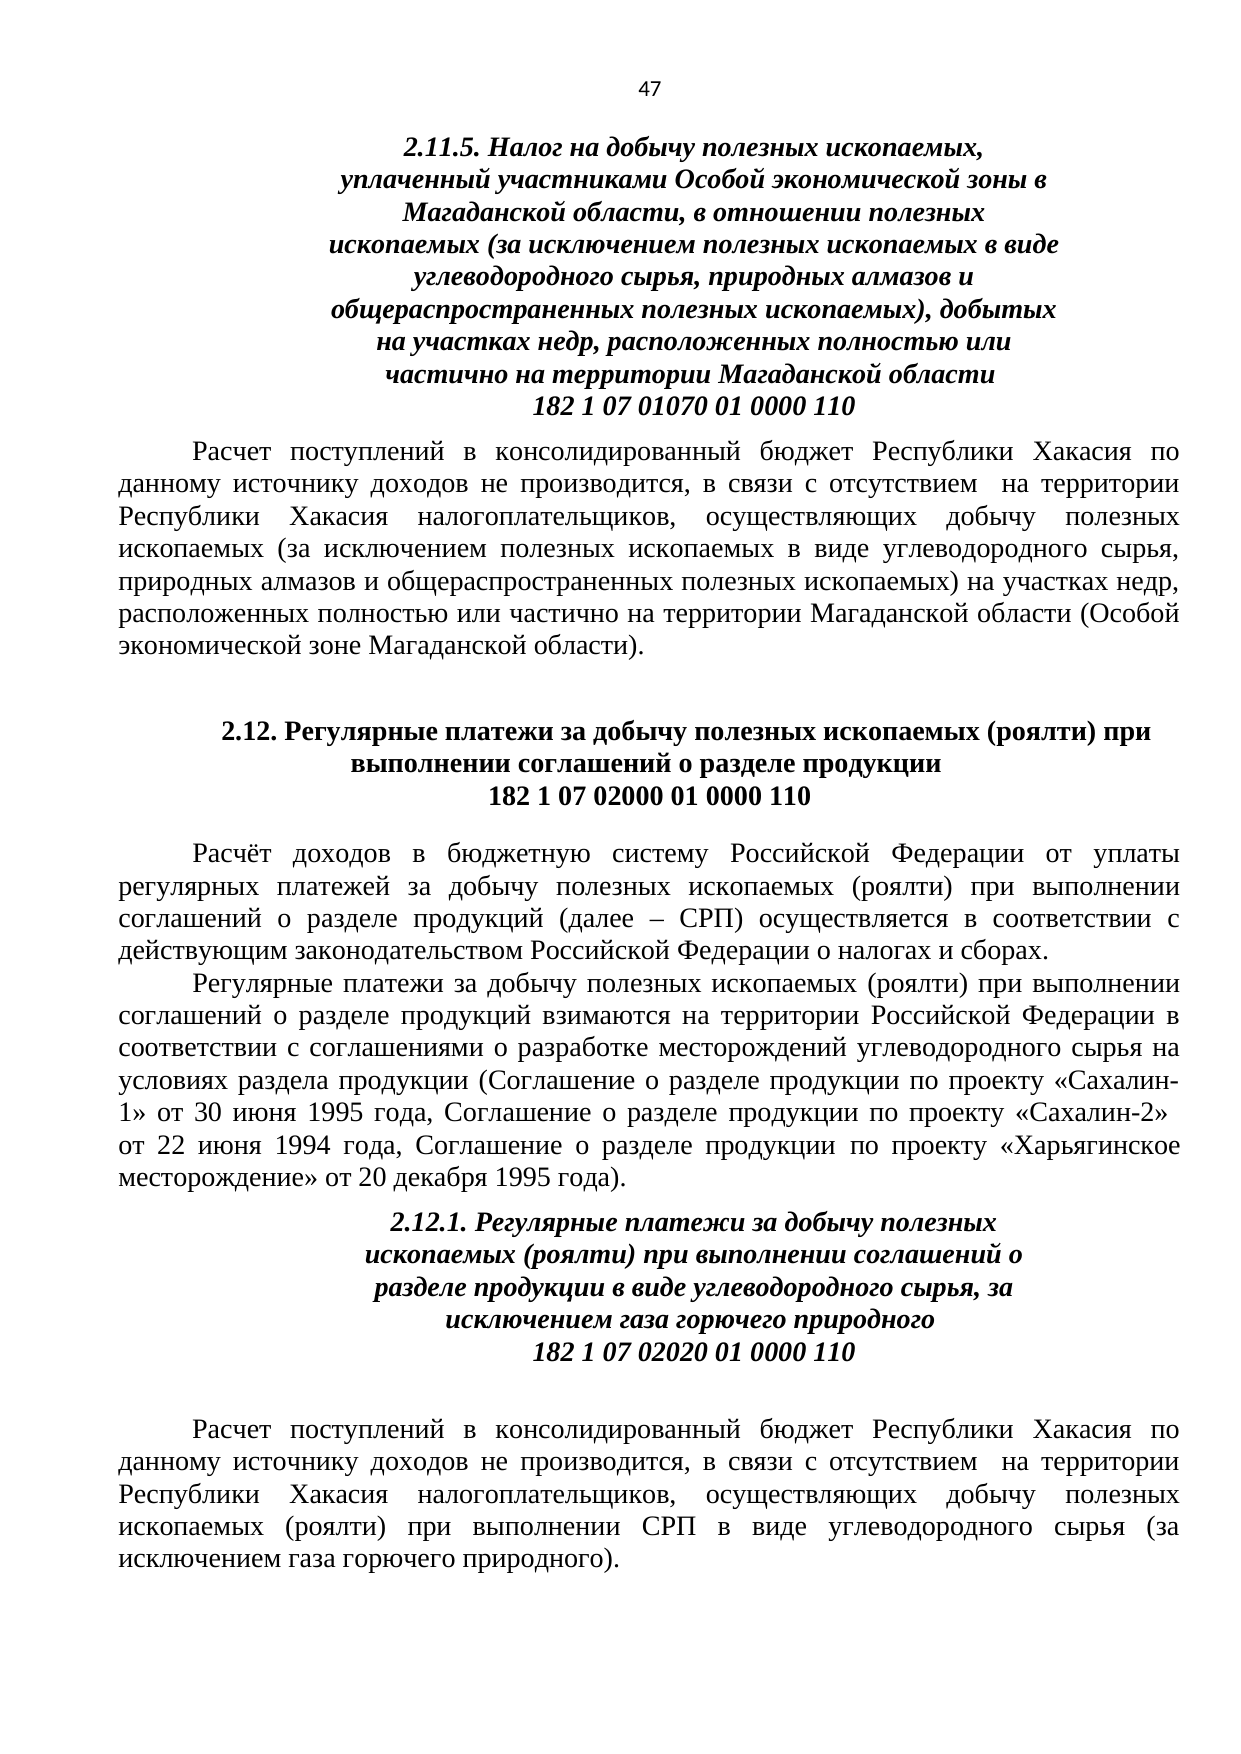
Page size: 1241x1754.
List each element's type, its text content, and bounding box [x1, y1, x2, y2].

subtitle 2.11.5. Налог на добычу полезных ископаемых, уплаченный участниками Особой экономической зоны в Магаданской области, в отношении полезных ископаемых (за исключением полезных ископаемых в виде углеводородного сырья, природных алмазов и общераспространенных полезных ископаемых), добытых на участках недр, расположенных полностью или частично на территории Магаданской области 182 1 07 01070 01 0000 110 [325, 130, 1063, 421]
text Регулярные платежи за добычу полезных ископаемых (роялти) при выполнении соглашений о разделе продукций взимаются на территории Российской Федерации в соответствии с соглашениями о разработке месторождений углеводородного сырья на условиях раздела продукции (Соглашение о разделе продукции по проекту «Сахалин-1» от 30 июня 1995 года, Соглашение о разделе продукции по проекту «Сахалин-2» от 22 июня 1994 года, Соглашение о разделе продукции по проекту «Харьягинское месторождение» от 20 декабря 1995 года). [118, 966, 1181, 1192]
text Расчет поступлений в консолидированный бюджет Республики Хакасия по данному источнику доходов не производится, в связи с отсутствием на территории Республики Хакасия налогоплательщиков, осуществляющих добычу полезных ископаемых (за исключением полезных ископаемых в виде углеводородного сырья, природных алмазов и общераспространенных полезных ископаемых) на участках недр, расположенных полностью или частично на территории Магаданской области (Особой экономической зоне Магаданской области). [118, 434, 1181, 661]
text Расчёт доходов в бюджетную систему Российской Федерации от уплаты регулярных платежей за добычу полезных ископаемых (роялти) при выполнении соглашений о разделе продукций (далее – СРП) осуществляется в соответствии с действующим законодательством Российской Федерации о налогах и сборах. [118, 836, 1181, 966]
subtitle 2.12. Регулярные платежи за добычу полезных ископаемых (роялти) при выполнении соглашений о разделе продукции 182 1 07 02000 01 0000 110 [118, 714, 1181, 811]
text Расчет поступлений в консолидированный бюджет Республики Хакасия по данному источнику доходов не производится, в связи с отсутствием на территории Республики Хакасия налогоплательщиков, осуществляющих добычу полезных ископаемых (роялти) при выполнении СРП в виде углеводородного сырья (за исключением газа горючего природного). [118, 1412, 1181, 1574]
subtitle 2.12.1. Регулярные платежи за добычу полезных ископаемых (роялти) при выполнении соглашений о разделе продукции в виде углеводородного сырья, за исключением газа горючего природного 182 1 07 02020 01 0000 110 [325, 1205, 1063, 1367]
